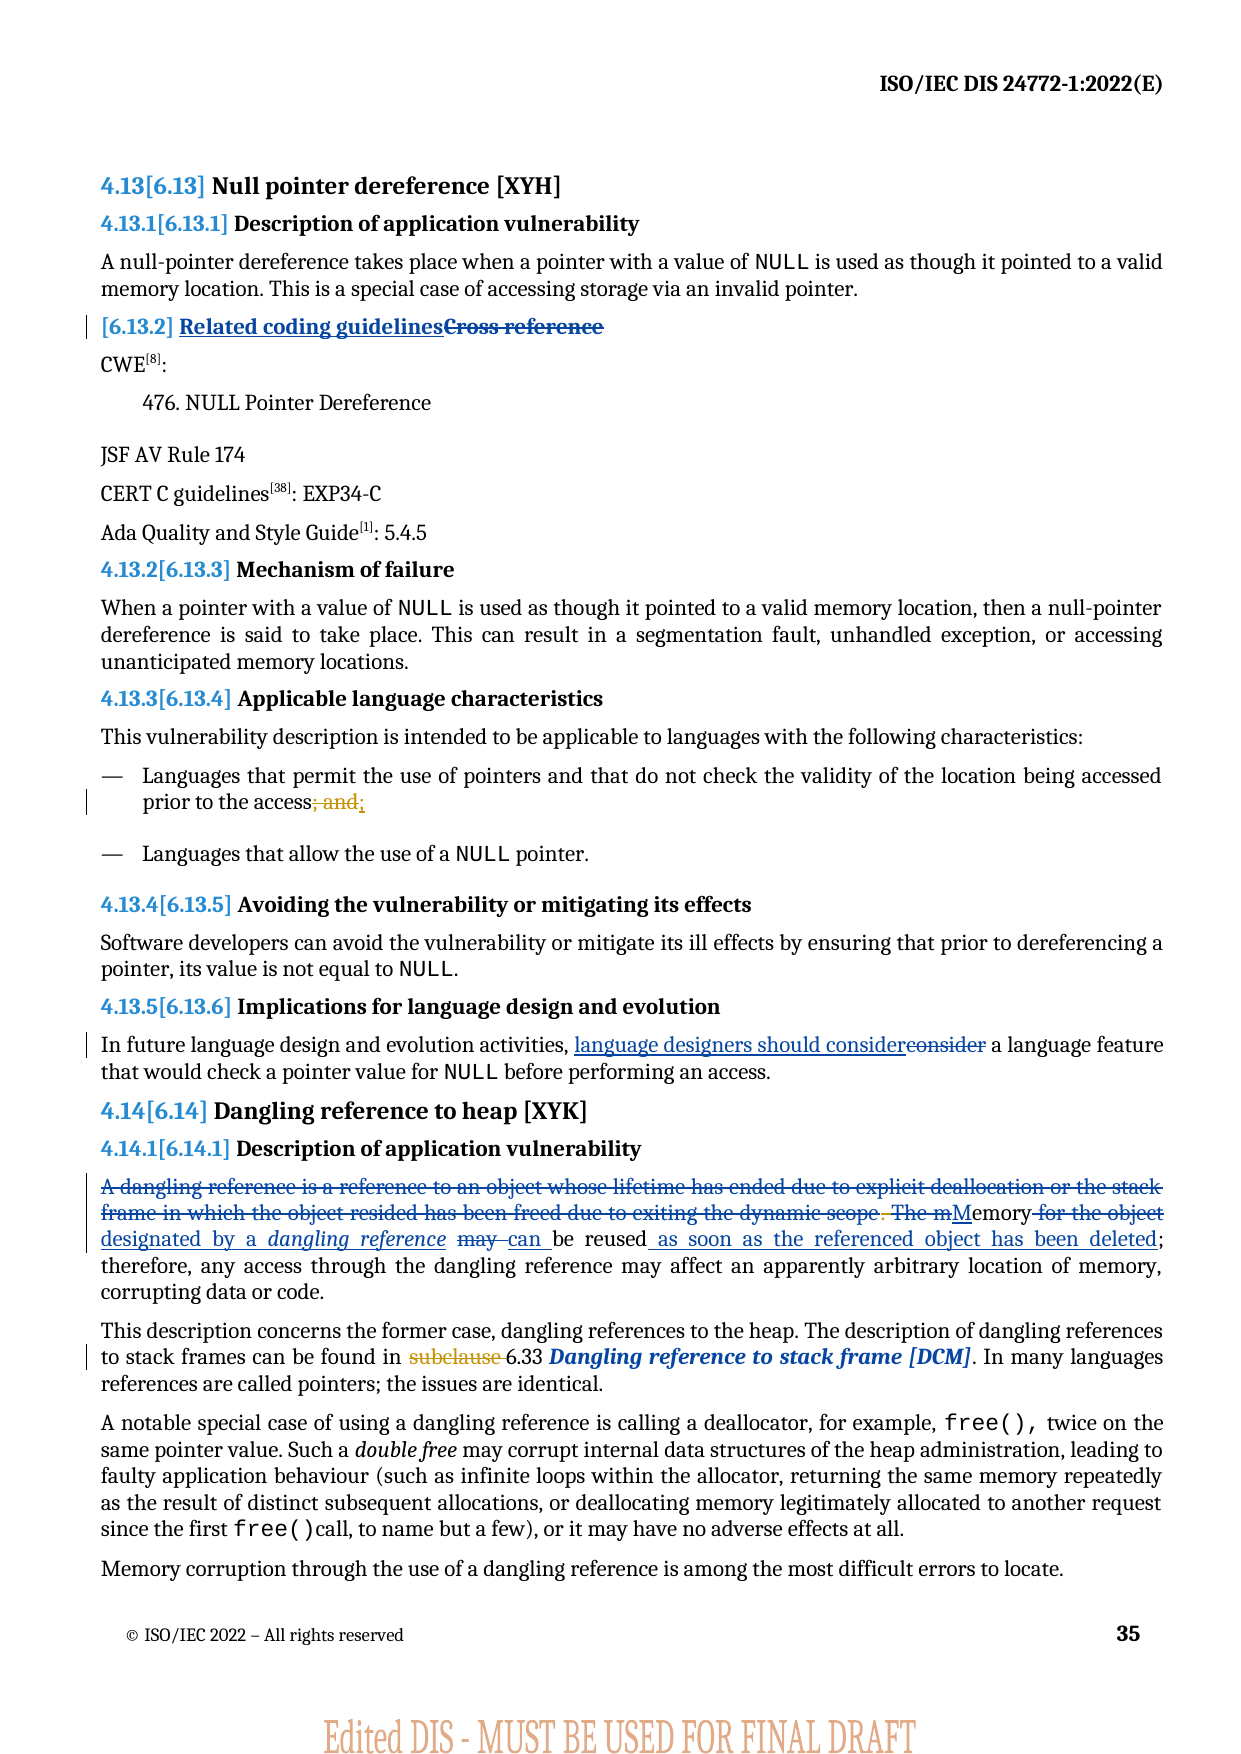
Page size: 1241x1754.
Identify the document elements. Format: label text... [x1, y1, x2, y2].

text 476. NULL Pointer Dereference [142, 390, 1164, 417]
text JSF AV Rule 174 [101, 442, 1164, 468]
subtitle Applicable language characteristics [101, 687, 1164, 711]
subtitle Description of application vulnerability [101, 212, 1164, 236]
text CERT C guidelines[38]: EXP34-C [101, 480, 1164, 507]
list — Languages that allow the use of a NULL pointer. [101, 840, 1164, 868]
subtitle Null pointer dereference [XYH] [101, 173, 1164, 199]
text A notable special case of using a dangling reference is calling a deallocator, for example, free(), twice on the same pointer value. Such a double free may corrupt internal data structures of the heap administration, leading to faulty application behaviour (such as infinite loops within the allocator, returning the same memory repeatedly as the result of distinct subsequent allocations, or deallocating memory legitimately allocated to another request since the first free()call, to name but a few), or it may have no adverse effects at all. [101, 1409, 1164, 1543]
subtitle Description of application vulnerability [101, 1137, 1164, 1161]
text Software developers can avoid the vulnerability or mitigate its ill effects by ensuring that prior to dereferencing a pointer, its value is not equal to NULL. [101, 929, 1164, 983]
text Memory corruption through the use of a dangling reference is among the most difficult errors to locate. [101, 1556, 1164, 1582]
text A null-pointer dereference takes place when a pointer with a value of NULL is used as though it pointed to a valid memory location. This is a special case of accessing storage via an invalid pointer. [101, 248, 1164, 302]
text This description concerns the former case, dangling references to the heap. The description of dangling references to stack frames can be found in 6.33 Dangling reference to stack frame [DCM]. In many languages references are called pointers; the issues are identical. [101, 1318, 1164, 1397]
list — Languages that permit the use of pointers and that do not check the validity of the location being accessed prior to the access [101, 763, 1164, 815]
text When a pointer with a value of NULL is used as though it pointed to a valid memory location, then a null-pointer dereference is said to take place. This can result in a segmentation fault, unhandled exception, or accessing unanticipated memory locations. [101, 594, 1164, 675]
text emory be reused; therefore, any access through the dangling reference may affect an apparently arbitrary location of memory, corrupting data or code. [101, 1173, 1164, 1305]
text Ada Quality and Style Guide[1]: 5.4.5 [101, 519, 1164, 546]
text In future language design and evolution activities, a language feature that would check a pointer value for NULL before performing an access. [101, 1032, 1164, 1086]
subtitle Mechanism of failure [101, 558, 1164, 582]
text This vulnerability description is intended to be applicable to languages with the following characteristics: [101, 724, 1164, 750]
text CWE[8]: [101, 351, 1164, 378]
subtitle Avoiding the vulnerability or mitigating its effects [101, 893, 1164, 917]
subtitle Dangling reference to heap [XYK] [101, 1098, 1164, 1124]
subtitle Implications for language design and evolution [101, 996, 1164, 1019]
